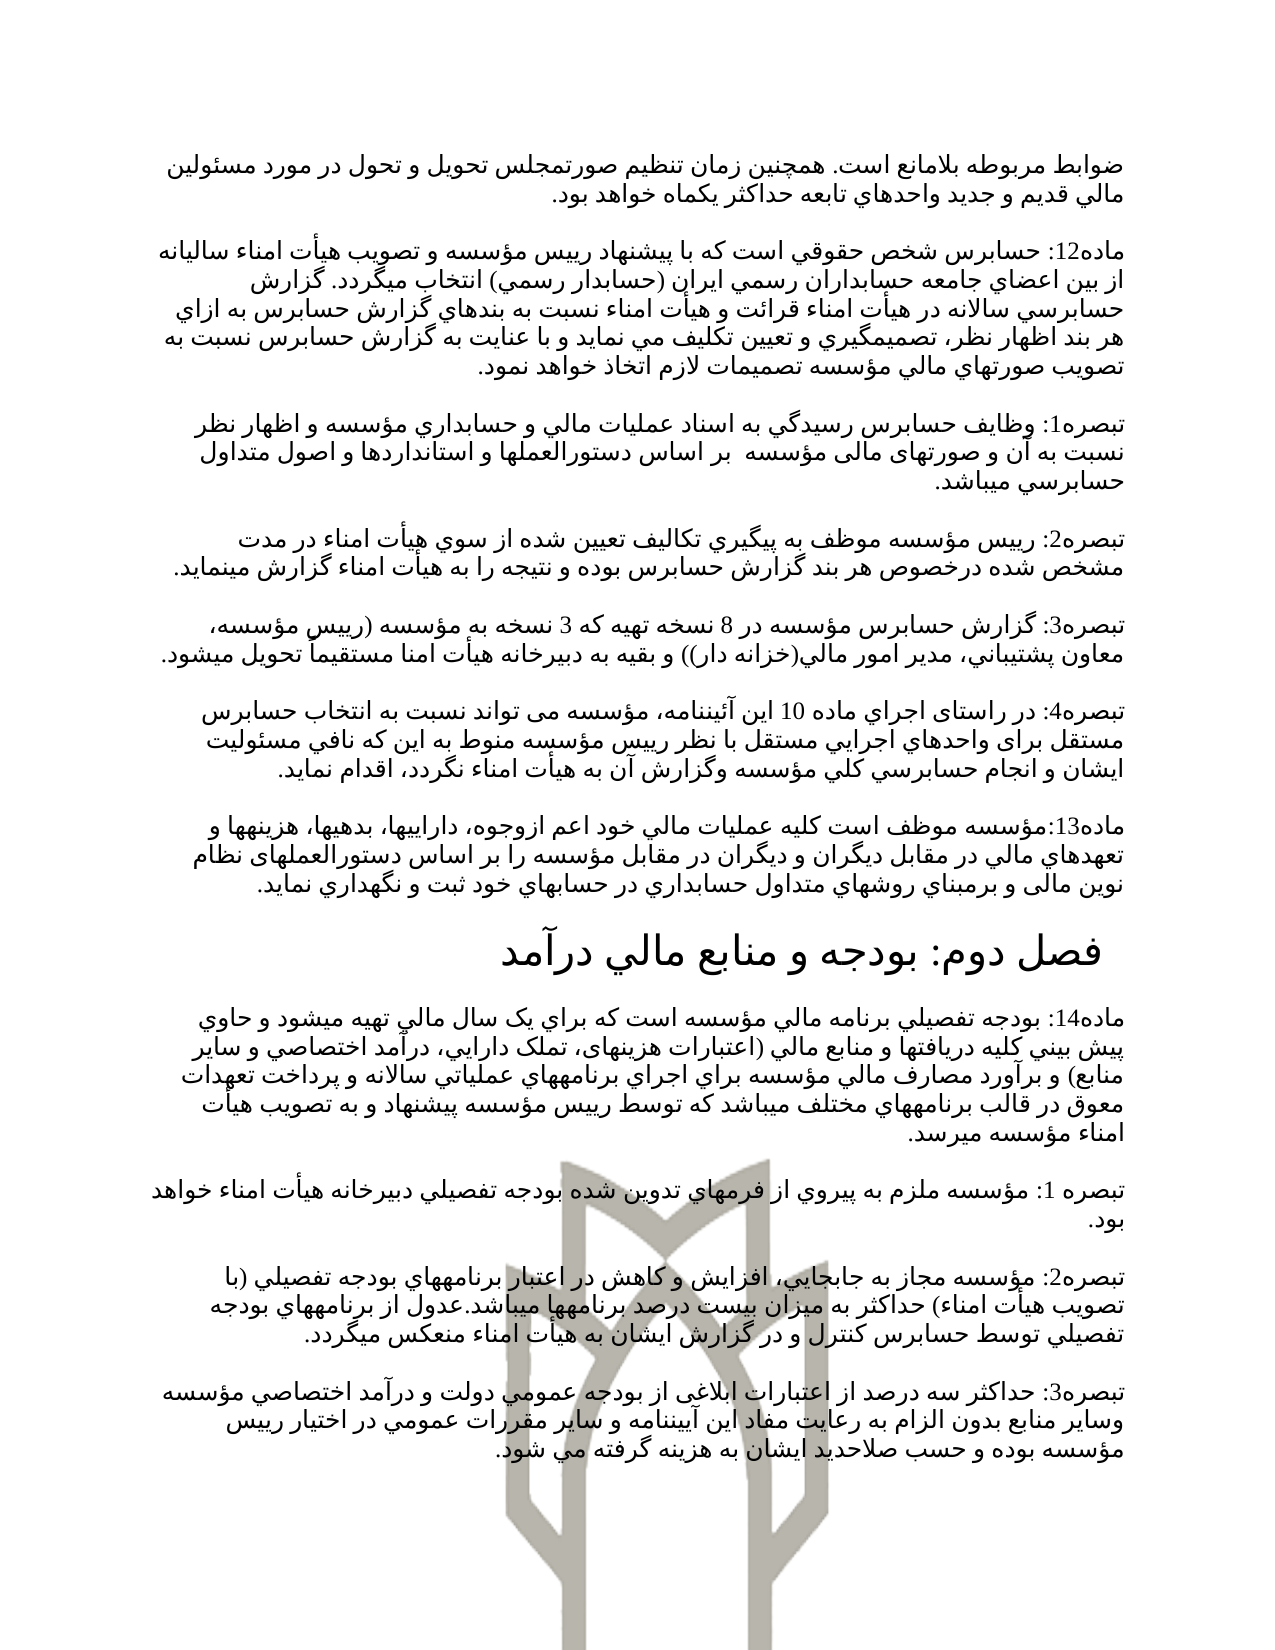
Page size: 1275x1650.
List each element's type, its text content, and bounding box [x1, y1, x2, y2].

text تبصره2: رييس مؤسسه موظف به پيگيري تکاليف تعيين‏ شده از سوي هيأت امناء در مدت مشخص شده درخصوص هر بند گزارش حسابرس بوده و نتيجه را به هيأت امناء گزارش می‏نماید. [150, 495, 1125, 581]
text ماده14: بودجه تفصيلي برنامه مالي مؤسسه است که براي يک سال مالي تهيه مي‏شود و حاوي پيش بيني کليه دريافت‏ها و منابع مالي (اعتبارات هزینه‏ای، تملک دارايي، درآمد اختصاصي و سایر منابع) و برآورد مصارف مالي مؤسسه براي اجراي برنامه‏هاي عملياتي سالانه و پرداخت تعهدات معوق در قالب برنامه‏هاي مختلف مي‏باشد که توسط رييس مؤسسه پيشنهاد و به تصويب هيأت امناء مؤسسه مي‏رسد. [150, 974, 1125, 1147]
text تبصره 1: مؤسسه ملزم به پيروي از فرم‏هاي تدوين شده بودجه تفصيلي دبيرخانه هيأت امناء خواهد بود. [150, 1147, 1125, 1233]
text ماده13:مؤسسه موظف است کليه عمليات مالي خود اعم ازوجوه، دارايي‏ها، بدهي‏ها، هزينه‏ها و تعهدهاي مالي در مقابل ديگران و ديگران در مقابل مؤسسه را بر اساس دستورالعمل‏های نظام نوین مالی و برمبناي روش‏هاي متداول حسابداري در حساب‏هاي خود ثبت و نگهداري نمايد. [150, 782, 1125, 897]
text ماده12: حسابرس شخص حقوقي است که با پيشنهاد رييس مؤسسه و تصویب هيأت امناء ساليانه از بين اعضاي جامعه حسابداران رسمي ايران (حسابدار رسمي) انتخاب مي‏گردد. گزارش حسابرسي سالانه در هيأت امناء قرائت و هيأت امناء نسبت به بندهاي گزارش حسابرس به ازاي هر بند اظهار نظر، تصميم‏گيري و تعيين تکليف مي نمايد و با عنايت به گزارش حسابرس نسبت به تصويب صورتهاي مالي مؤسسه تصميمات لازم اتخاذ خواهد نمود. [150, 207, 1125, 380]
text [150, 150, 1125, 207]
text تبصره3: گزارش حسابرس مؤسسه در 8 نسخه تهیه که 3 نسخه به مؤسسه (رييس مؤسسه، معاون پشتيباني، مدير امور مالي(خزانه دار)) و بقیه به دبیرخانه هيأت امنا مستقیماً تحویل می‏شود. [150, 581, 1125, 667]
text تبصره2: مؤسسه مجاز به جابجايي، افزايش و کاهش در اعتبار برنامه‏هاي بودجه تفصيلي (با تصويب هيأت امناء) حداکثر به ميزان بيست درصد برنامه‎ها مي‏باشد.عدول از برنامه‏هاي بودجه تفصيلي توسط حسابرس کنترل و در گزارش ايشان به هيأت امناء منعکس مي‏گردد. [150, 1233, 1125, 1348]
text تبصره4: در راستای اجراي ماده 10 این آئيننامه، مؤسسه می تواند نسبت به انتخاب حسابرس مستقل برای واحدهاي اجرايي مستقل با نظر رييس مؤسسه منوط به اين كه نافي مسئوليت ایشان و انجام حسابرسي كلي مؤسسه وگزارش آن به هيأت امناء نگردد، اقدام نماید. [150, 667, 1125, 782]
text فصل دوم: بودجه و منابع مالي درآمد [150, 897, 1125, 974]
text تبصره1: وظايف حسابرس رسيدگي به اسناد عمليات مالي و حسابداري مؤسسه و اظهار نظر نسبت به آن و صورتهای مالی مؤسسه بر اساس دستورالعمل‏ها و استانداردها و اصول متداول حسابرسي مي‏باشد. [150, 380, 1125, 495]
text تبصره3: حداکثر سه درصد از اعتبارات ابلاغی از بودجه عمومي دولت و درآمد اختصاصي مؤسسه وسایر منابع بدون الزام به رعايت مفاد اين آیین‏نامه و ساير مقررات عمومي در اختيار رييس مؤسسه بوده و حسب صلاحديد ايشان به هزينه گرفته مي شود. [150, 1348, 1125, 1463]
